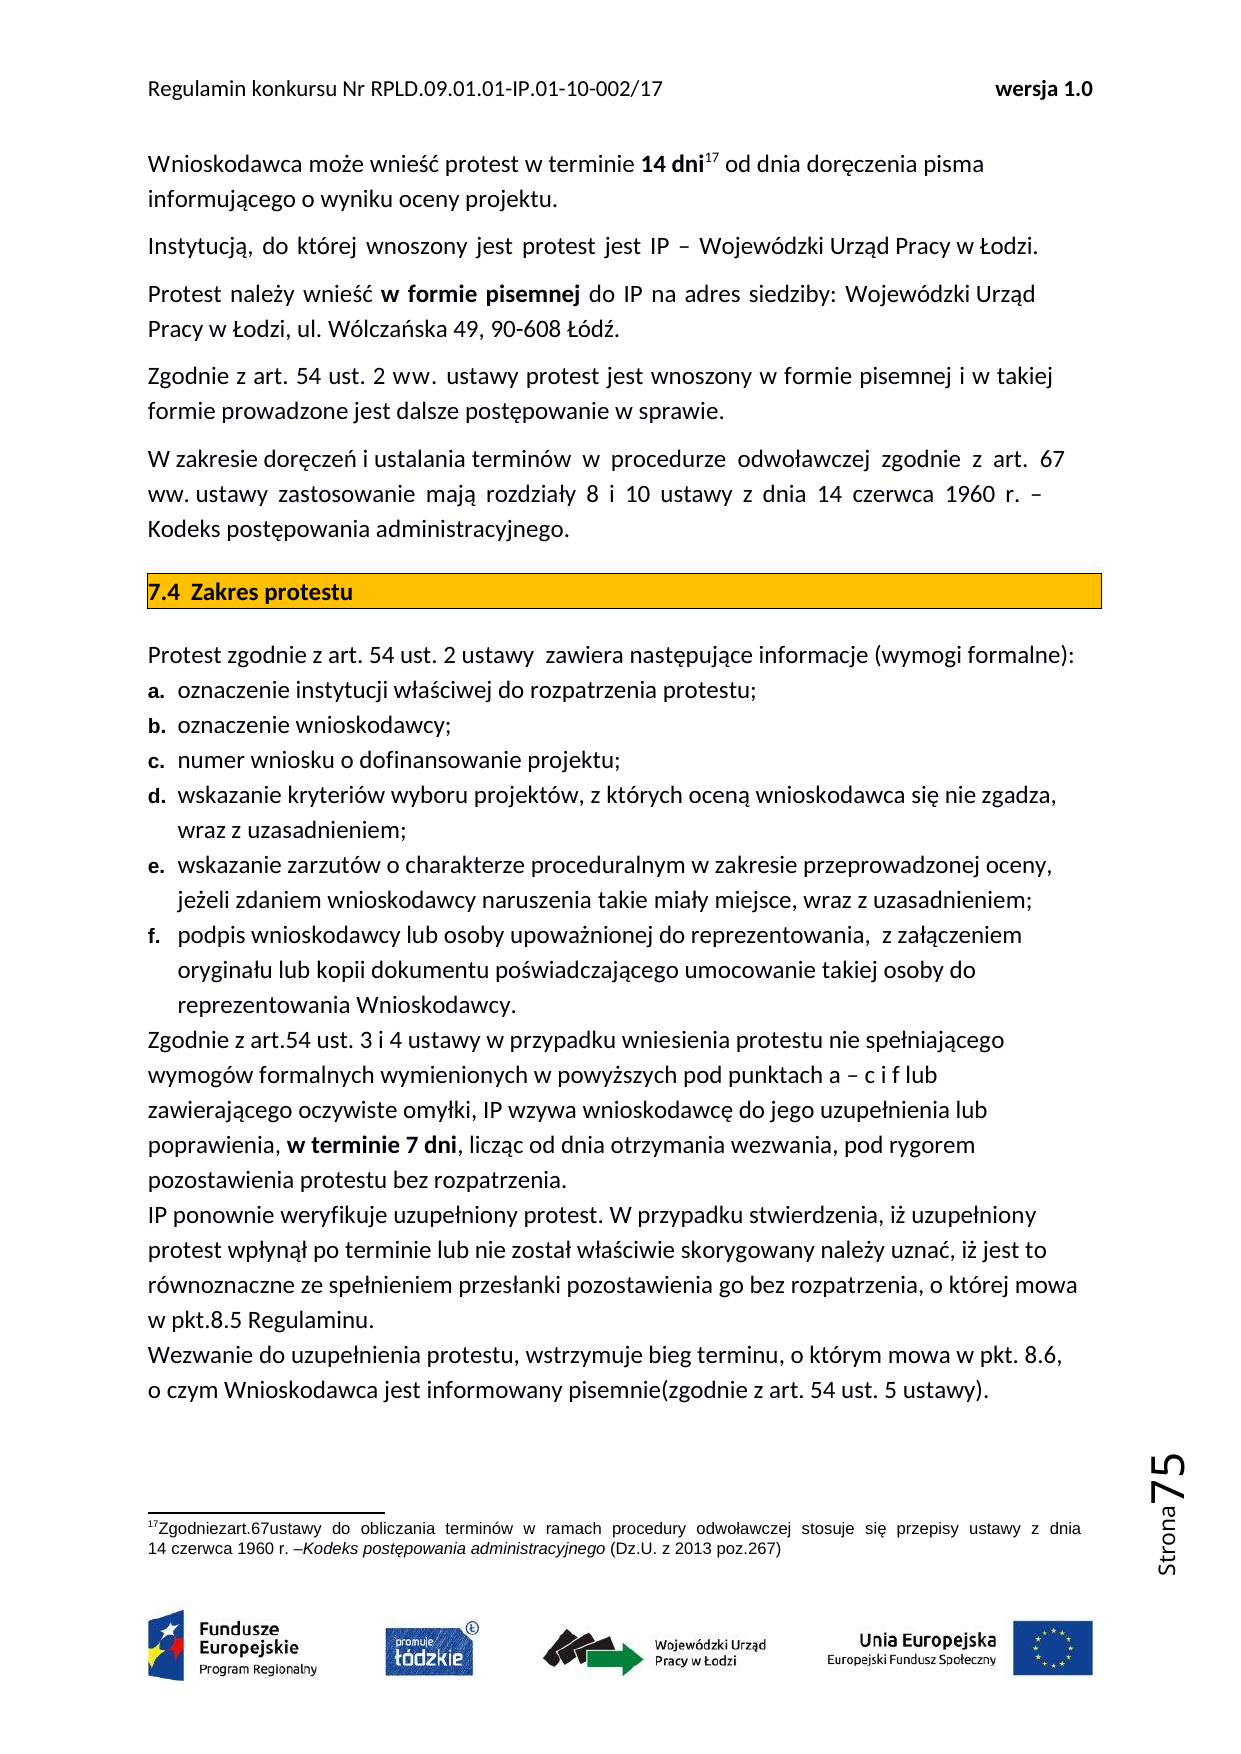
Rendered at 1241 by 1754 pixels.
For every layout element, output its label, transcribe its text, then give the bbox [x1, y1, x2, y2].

text Zgodnie z art.54 ust. 3 i 4 ustawy w przypadku wniesienia protestu nie spełniającego wymogów formalnych wymienionych w powyższych pod punktach a – c i f lub zawierającego oczywiste omyłki, IP wzywa wnioskodawcę do jego uzupełnienia lub poprawienia, w terminie 7 dni, licząc od dnia otrzymania wezwania, pod rygorem pozostawienia protestu bez rozpatrzenia. [148, 1024, 1081, 1194]
list podpis wnioskodawcy lub osoby upoważnionej do reprezentowania, z załączeniem oryginału lub kopii dokumentu poświadczającego umocowanie takiej osoby do reprezentowania Wnioskodawcy. [148, 919, 1081, 1019]
list Zakres protestu [148, 574, 1101, 608]
text Wnioskodawca może wnieść protest w terminie 14 dni od dnia doręczenia pisma informującego o wyniku oceny projektu. [148, 148, 1081, 213]
list numer wniosku o dofinansowanie projektu; [148, 744, 1092, 774]
list oznaczenie wnioskodawcy; [148, 709, 1092, 739]
picture [147, 1603, 1093, 1681]
list wskazanie zarzutów o charakterze proceduralnym w zakresie przeprowadzonej oceny, jeżeli zdaniem wnioskodawcy naruszenia takie miały miejsce, wraz z uzasadnieniem; [148, 849, 1081, 914]
text W zakresie doręczeń i ustalania terminów w procedurze odwoławczej zgodnie z art. 67 ww. ustawy zastosowanie mają rozdziały 8 i 10 ustawy z dnia 14 czerwca 1960 r. – Kodeks postępowania administracyjnego. [148, 443, 1081, 543]
text Protest należy wnieść w formie pisemnej do IP na adres siedziby: Wojewódzki Urząd Pracy w Łodzi, ul. Wólczańska 49, 90-608 Łódź. [148, 278, 1081, 343]
list wskazanie kryteriów wyboru projektów, z których oceną wnioskodawca się nie zgadza, wraz z uzasadnieniem; [148, 779, 1081, 844]
list oznaczenie instytucji właściwej do rozpatrzenia protestu; [148, 674, 1092, 704]
text IP ponownie weryfikuje uzupełniony protest. W przypadku stwierdzenia, iż uzupełniony protest wpłynął po terminie lub nie został właściwie skorygowany należy uznać, iż jest to równoznaczne ze spełnieniem przesłanki pozostawienia go bez rozpatrzenia, o której mowa w pkt.8.5 Regulaminu. [148, 1199, 1081, 1334]
text Protest zgodnie z art. 54 ust. 2 ustawy zawiera następujące informacje (wymogi formalne): [148, 639, 1093, 669]
text Instytucją, do której wnoszony jest protest jest IP – Wojewódzki Urząd Pracy w Łodzi. [148, 230, 1081, 261]
text Wezwanie do uzupełnienia protestu, wstrzymuje bieg terminu, o którym mowa w pkt. 8.6, o czym Wnioskodawca jest informowany pisemnie(zgodnie z art. 54 ust. 5 ustawy). [148, 1339, 1081, 1404]
text Zgodnie z art. 54 ust. 2 ww. ustawy protest jest wnoszony w formie pisemnej i w takiej formie prowadzone jest dalsze postępowanie w sprawie. [148, 360, 1081, 426]
